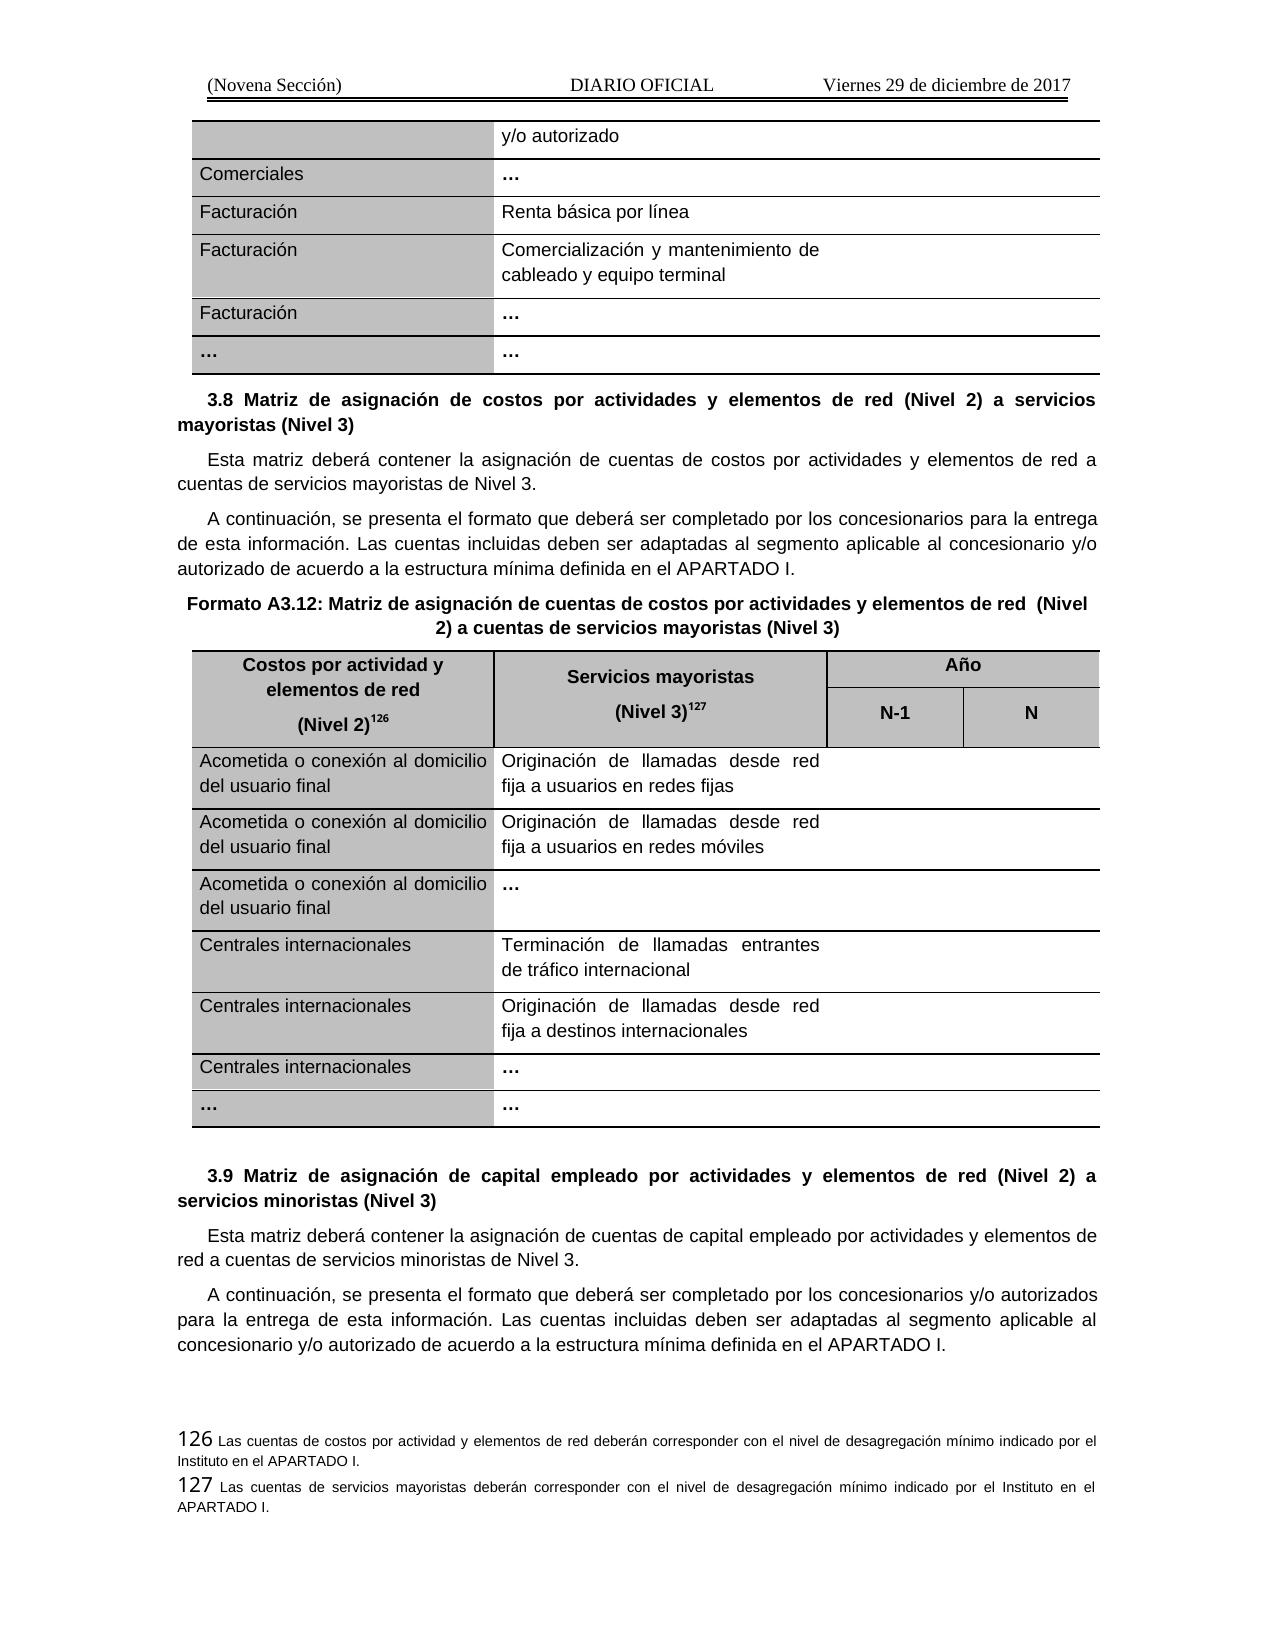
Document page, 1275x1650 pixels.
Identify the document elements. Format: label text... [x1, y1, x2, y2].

text Formato A3.12: Matriz de asignación de cuentas de costos por actividades y elementos de red (Nivel 2) a cuentas de servicios mayoristas (Nivel 3) [177, 591, 1098, 640]
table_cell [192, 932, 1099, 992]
text A continuación, se presenta el formato que deberá ser completado por los concesionarios y/o autorizados para la entrega de esta información. Las cuentas incluidas deben ser adaptadas al segmento aplicable al concesionario y/o autorizado de acuerdo a la estructura mínima definida en el APARTADO I. [177, 1282, 1098, 1356]
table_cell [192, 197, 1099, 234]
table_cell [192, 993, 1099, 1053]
text Esta matriz deberá contener la asignación de cuentas de capital empleado por actividades y elementos de red a cuentas de servicios minoristas de Nivel 3. [177, 1222, 1098, 1272]
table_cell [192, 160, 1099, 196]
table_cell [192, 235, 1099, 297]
text 3.9 Matriz de asignación de capital empleado por actividades y elementos de red (Nivel 2) a servicios minoristas (Nivel 3) [177, 1163, 1098, 1212]
text 3.8 Matriz de asignación de costos por actividades y elementos de red (Nivel 2) a servicios mayoristas (Nivel 3) [177, 387, 1098, 436]
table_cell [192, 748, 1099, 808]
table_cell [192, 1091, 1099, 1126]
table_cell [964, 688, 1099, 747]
text Esta matriz deberá contener la asignación de cuentas de costos por actividades y elementos de red a cuentas de servicios mayoristas de Nivel 3. [177, 447, 1098, 496]
text A continuación, se presenta el formato que deberá ser completado por los concesionarios para la entrega de esta información. Las cuentas incluidas deben ser adaptadas al segmento aplicable al concesionario y/o autorizado de acuerdo a la estructura mínima definida en el APARTADO I. [177, 506, 1098, 580]
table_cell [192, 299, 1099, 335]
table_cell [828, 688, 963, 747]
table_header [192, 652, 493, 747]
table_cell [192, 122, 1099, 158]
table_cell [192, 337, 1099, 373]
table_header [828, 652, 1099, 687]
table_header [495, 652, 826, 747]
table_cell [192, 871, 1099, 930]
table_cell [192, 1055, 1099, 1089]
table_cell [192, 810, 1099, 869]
